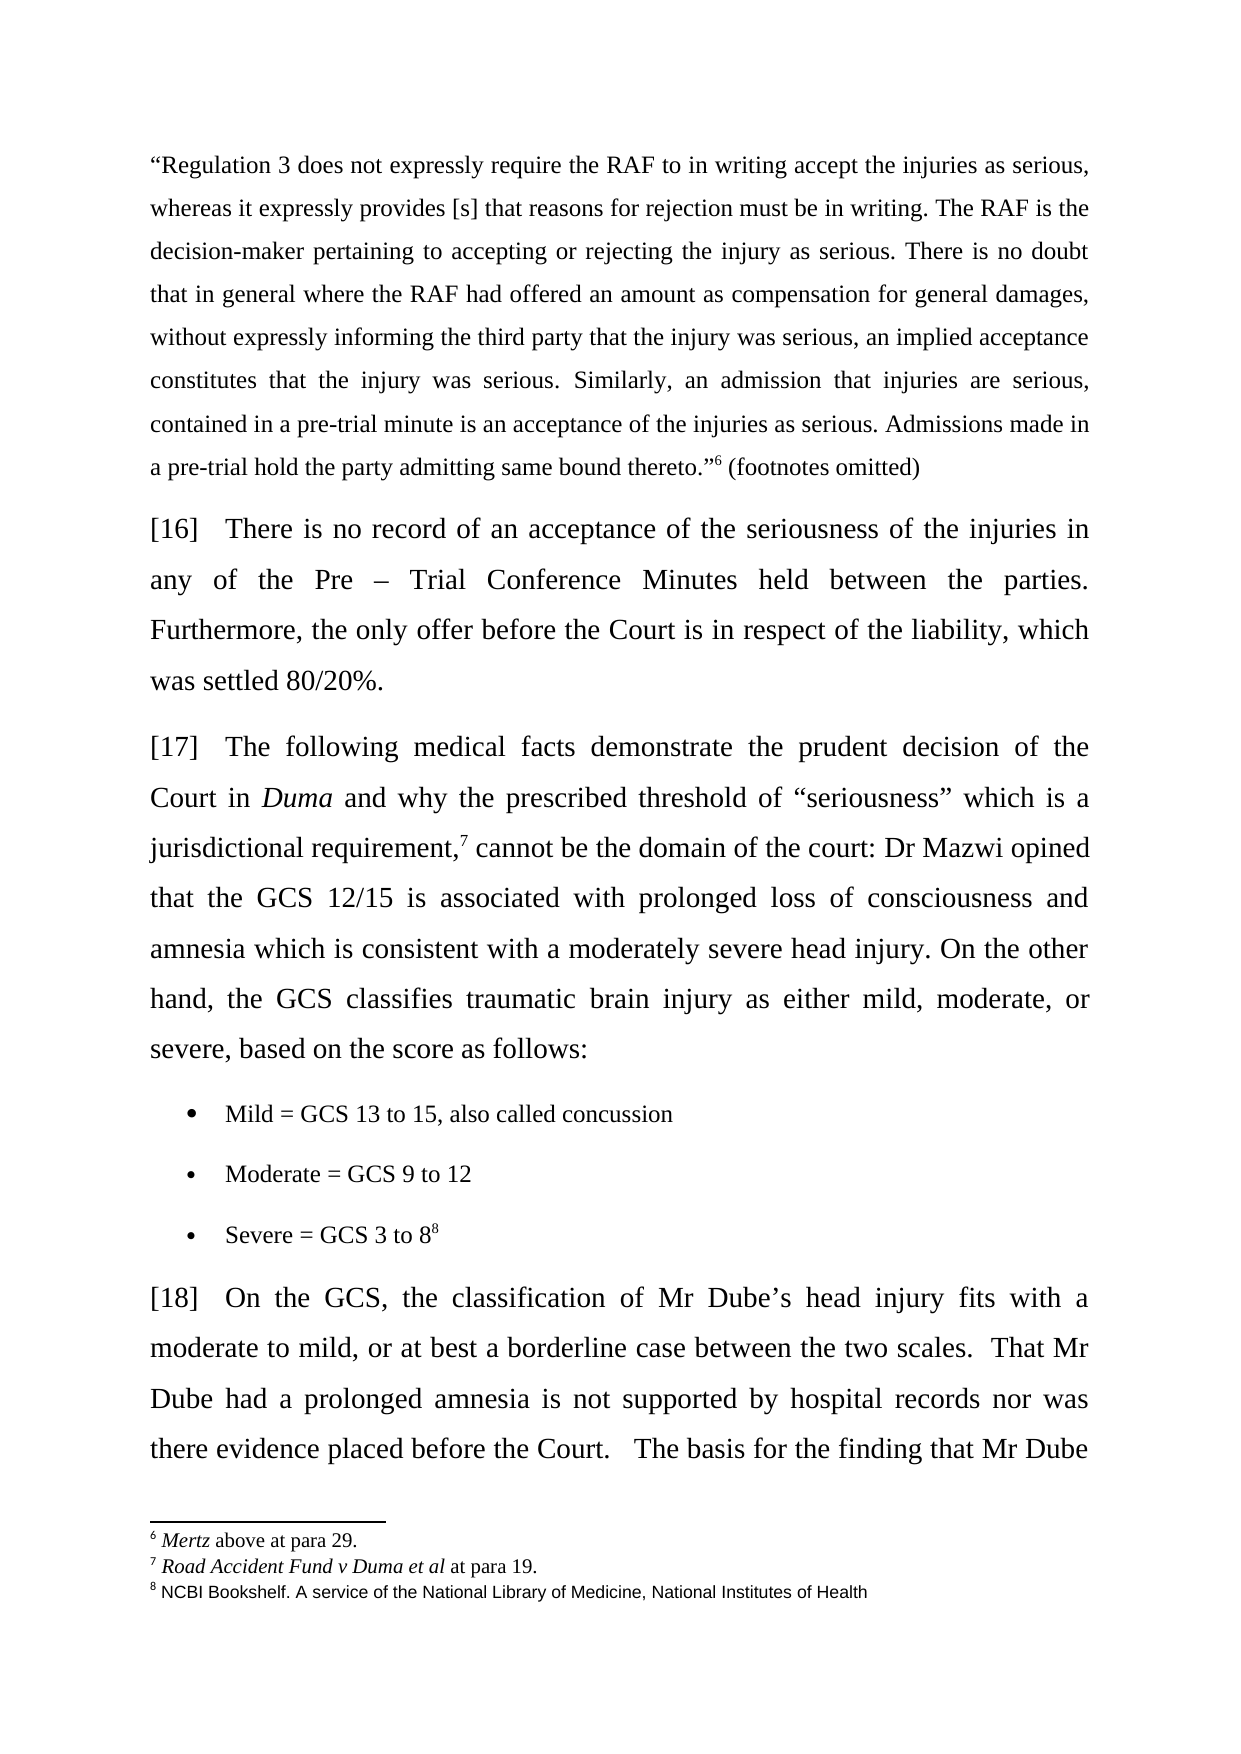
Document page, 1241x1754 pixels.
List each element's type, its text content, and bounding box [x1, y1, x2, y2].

text  Severe = GCS 3 to 8 [187, 1220, 1090, 1249]
text  Mild = GCS 13 to 15, also called concussion [187, 1099, 1090, 1128]
text “Regulation 3 does not expressly require the RAF to in writing accept the injuries as serious, whereas it expressly provides [s] that reasons for rejection must be in writing. The RAF is the decision-maker pertaining to accepting or rejecting the injury as serious. There is no doubt that in general where the RAF had offered an amount as compensation for general damages, without expressly informing the third party that the injury was serious, an implied acceptance constitutes that the injury was serious. Similarly, an admission that injuries are serious, contained in a pre-trial minute is an acceptance of the injuries as serious. Admissions made in a pre-trial hold the party admitting same bound thereto.” (footnotes omitted) [150, 150, 1090, 481]
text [150, 1280, 1090, 1465]
text  Moderate = GCS 9 to 12 [187, 1159, 1090, 1188]
text [17] The following medical facts demonstrate the prudent decision of the Court in Duma and why the prescribed threshold of “seriousness” which is a jurisdictional requirement, cannot be the domain of the court: Dr Mazwi opined that the GCS 12/15 is associated with prolonged loss of consciousness and amnesia which is consistent with a moderately severe head injury. On the other hand, the GCS classifies traumatic brain injury as either mild, moderate, or severe, based on the score as follows: [150, 729, 1090, 1065]
text [16] There is no record of an acceptance of the seriousness of the injuries in any of the Pre – Trial Conference Minutes held between the parties. Furthermore, the only offer before the Court is in respect of the liability, which was settled 80/20%. [150, 512, 1090, 696]
